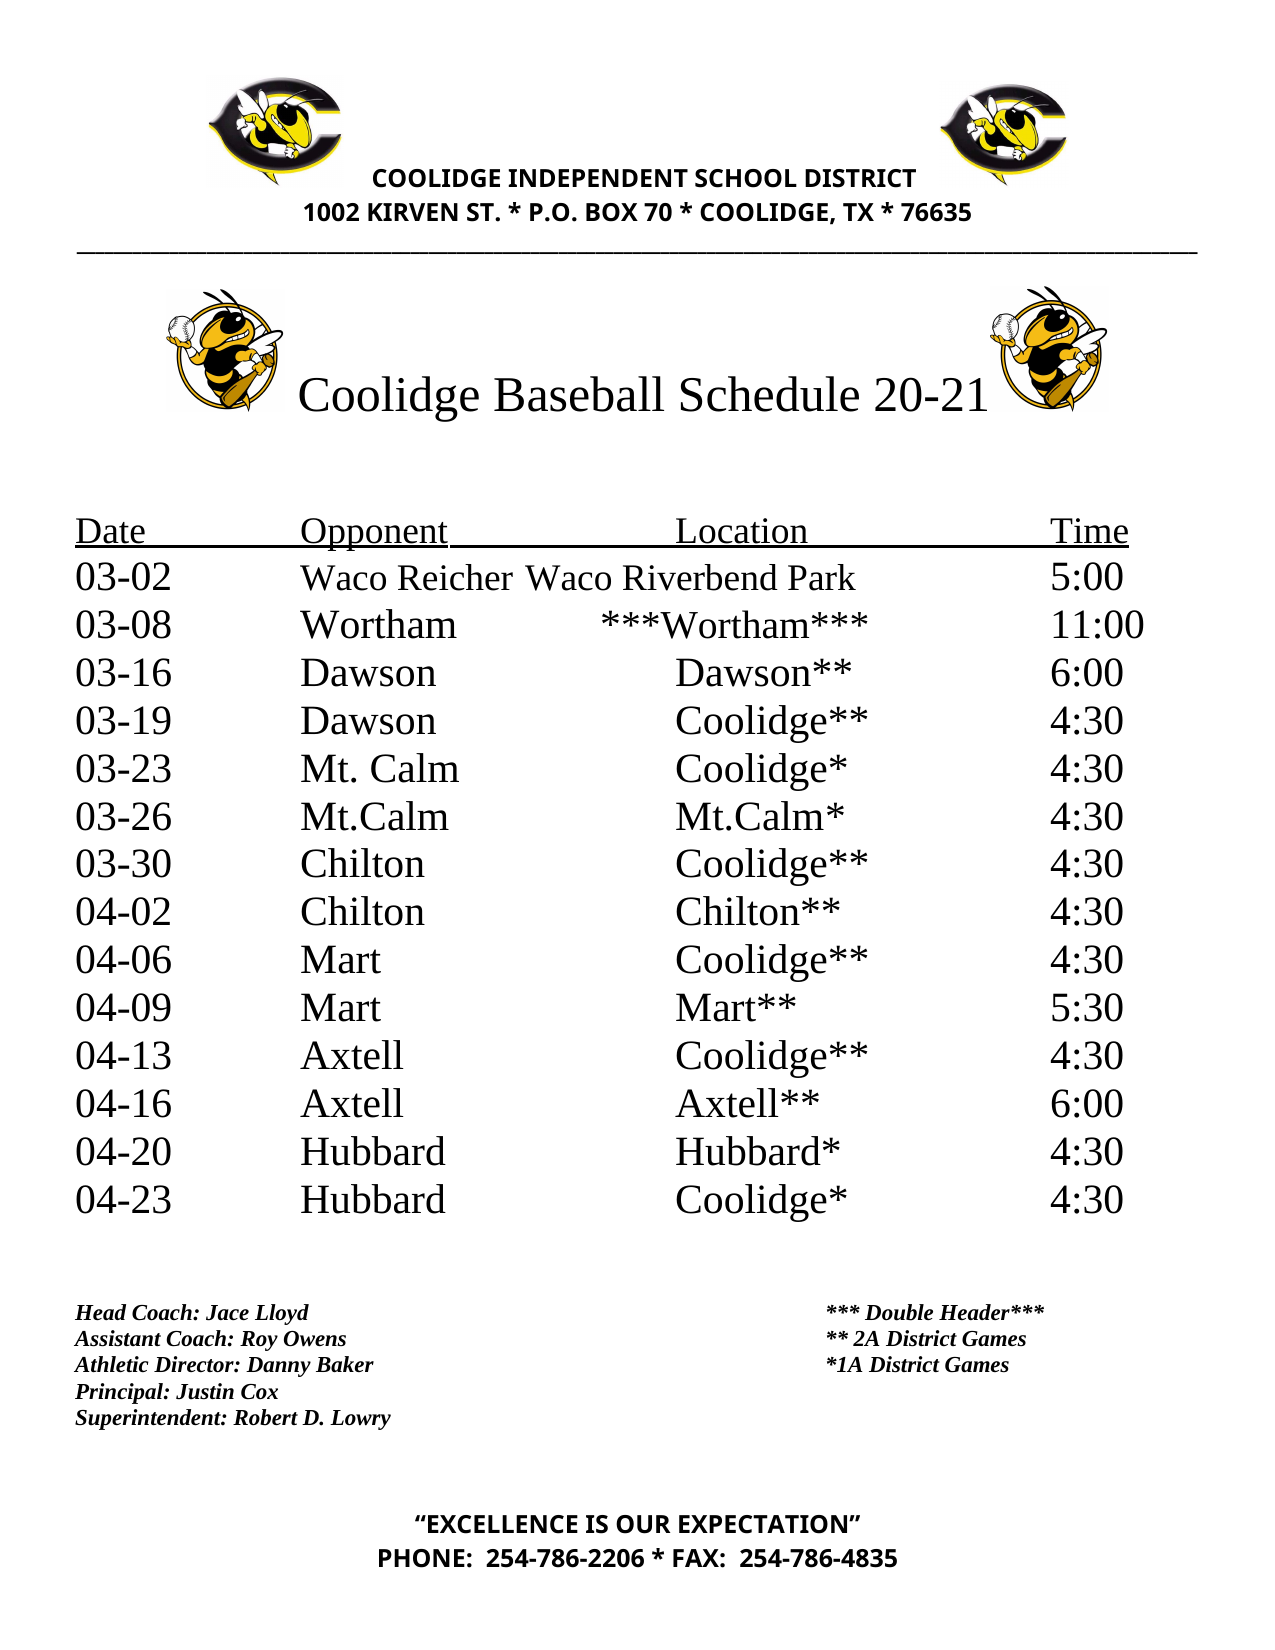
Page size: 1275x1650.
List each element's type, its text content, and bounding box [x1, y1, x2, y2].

text Date Opponent Location Time [75, 508, 1200, 551]
text 03-30 Chilton Coolidge** 4:30 [75, 839, 1200, 887]
text 04-20 Hubbard Hubbard* 4:30 [75, 1126, 1200, 1174]
text 03-02 Waco Reicher Waco Riverbend Park 5:00 [75, 551, 1200, 599]
text Superintendent: Robert D. Lowry [75, 1404, 1200, 1431]
text 03-26 Mt.Calm Mt.Calm * 4:30 [75, 791, 1200, 839]
text Assistant Coach: Roy Owens ** 2A District Games [75, 1325, 1200, 1352]
picture [206, 75, 344, 188]
text Athletic Director: Danny Baker *1A District Games [75, 1352, 1200, 1378]
text 04-02 Chilton Chilton** 4:30 [75, 887, 1200, 935]
text Head Coach: Jace Lloyd *** Double Header*** [75, 1299, 1200, 1325]
picture [990, 286, 1109, 412]
text 04-06 Mart Coolidge** 4:30 [75, 935, 1200, 983]
text 04-13 Axtell Coolidge** 4:30 [75, 1031, 1200, 1078]
text 03-08 Wortham ***Wortham*** 11:00 [75, 599, 1200, 647]
text 03-19 Dawson Coolidge** 4:30 [75, 695, 1200, 743]
text Principal: Justin Cox [75, 1378, 1200, 1404]
text 03-16 Dawson Dawson** 6:00 [75, 647, 1200, 695]
text 03-23 Mt. Calm Coolidge* 4:30 [75, 743, 1200, 791]
picture [938, 81, 1069, 188]
picture [166, 289, 285, 412]
text 04-09 Mart Mart** 5:30 [75, 983, 1200, 1031]
text 04-23 Hubbard Coolidge* 4:30 [75, 1174, 1200, 1222]
text Coolidge Baseball Schedule 20-21 [75, 286, 1200, 422]
text 04-16 Axtell Axtell** 6:00 [75, 1078, 1200, 1126]
